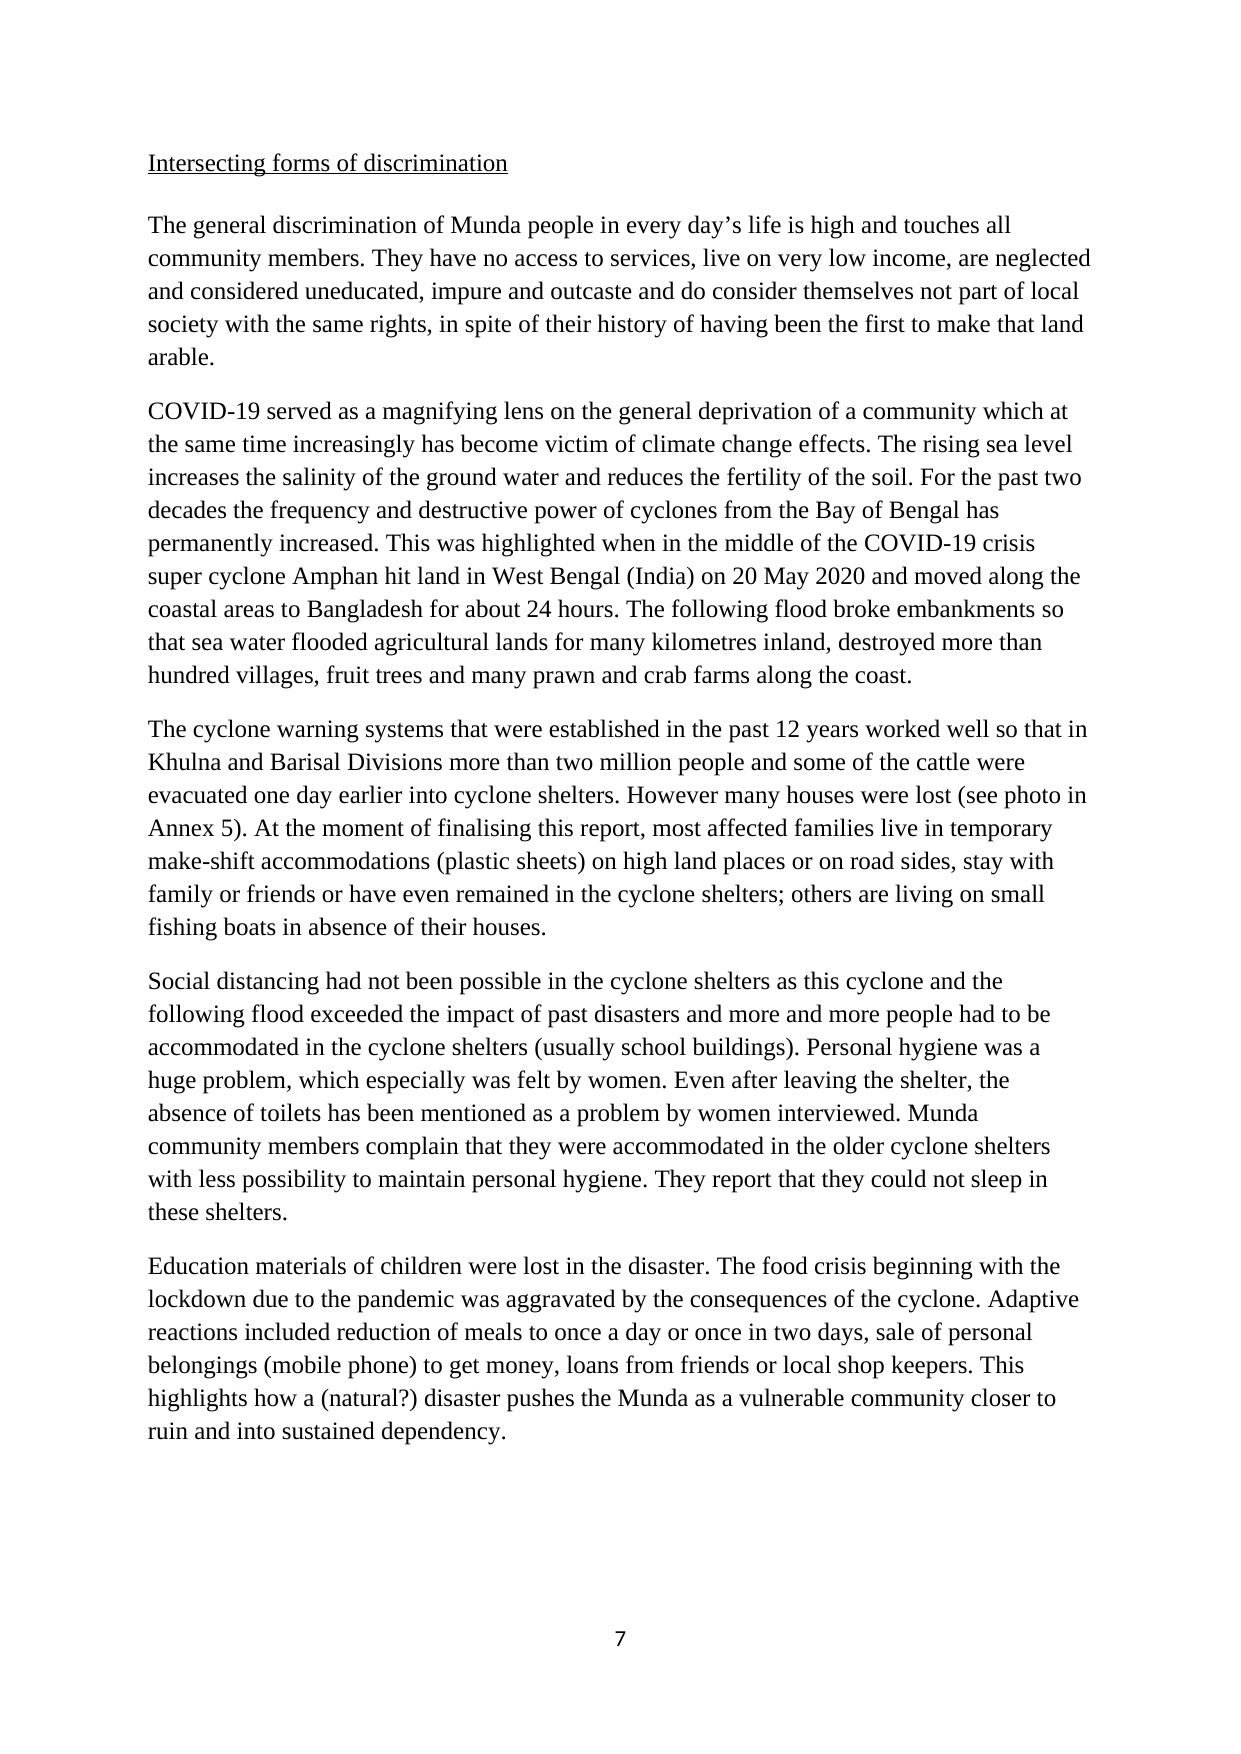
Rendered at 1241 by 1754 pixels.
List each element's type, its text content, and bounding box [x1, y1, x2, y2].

text Education materials of children were lost in the disaster. The food crisis beginning with the lockdown due to the pandemic was aggravated by the consequences of the cyclone. Adaptive reactions included reduction of meals to once a day or once in two days, sale of personal belongings (mobile phone) to get money, loans from friends or local shop keepers. This highlights how a (natural?) disaster pushes the Munda as a vulnerable community closer to ruin and into sustained dependency. [148, 1251, 1093, 1444]
text Intersecting forms of discrimination [148, 148, 1093, 176]
text Social distancing had not been possible in the cyclone shelters as this cyclone and the following flood exceeded the impact of past disasters and more and more people had to be accommodated in the cyclone shelters (usually school buildings). Personal hygiene was a huge problem, which especially was felt by women. Even after leaving the shelter, the absence of toilets has been mentioned as a problem by women interviewed. Munda community members complain that they were accommodated in the older cyclone shelters with less possibility to maintain personal hygiene. They report that they could not sleep in these shelters. [148, 966, 1093, 1226]
text The general discrimination of Munda people in every day’s life is high and touches all community members. They have no access to services, live on very low income, are neglected and considered uneducated, impure and outcaste and do consider themselves not part of local society with the same rights, in spite of their history of having been the first to make that land arable. [148, 210, 1093, 371]
text The cyclone warning systems that were established in the past 12 years worked well so that in Khulna and Barisal Divisions more than two million people and some of the cattle were evacuated one day earlier into cyclone shelters. However many houses were lost (see photo in Annex 5). At the moment of finalising this report, most affected families live in temporary make-shift accommodations (plastic sheets) on high land places or on road sides, stay with family or friends or have even remained in the cyclone shelters; others are living on small fishing boats in absence of their houses. [148, 714, 1093, 941]
text COVID-19 served as a magnifying lens on the general deprivation of a community which at the same time increasingly has become victim of climate change effects. The rising sea level increases the salinity of the ground water and reduces the fertility of the soil. For the past two decades the frequency and destructive power of cyclones from the Bay of Bengal has permanently increased. This was highlighted when in the middle of the COVID-19 crisis super cyclone Amphan hit land in West Bengal (India) on 20 May 2020 and moved along the coastal areas to Bangladesh for about 24 hours. The following flood broke embankments so that sea water flooded agricultural lands for many kilometres inland, destroyed more than hundred villages, fruit trees and many prawn and crab farms along the coast. [148, 396, 1093, 689]
